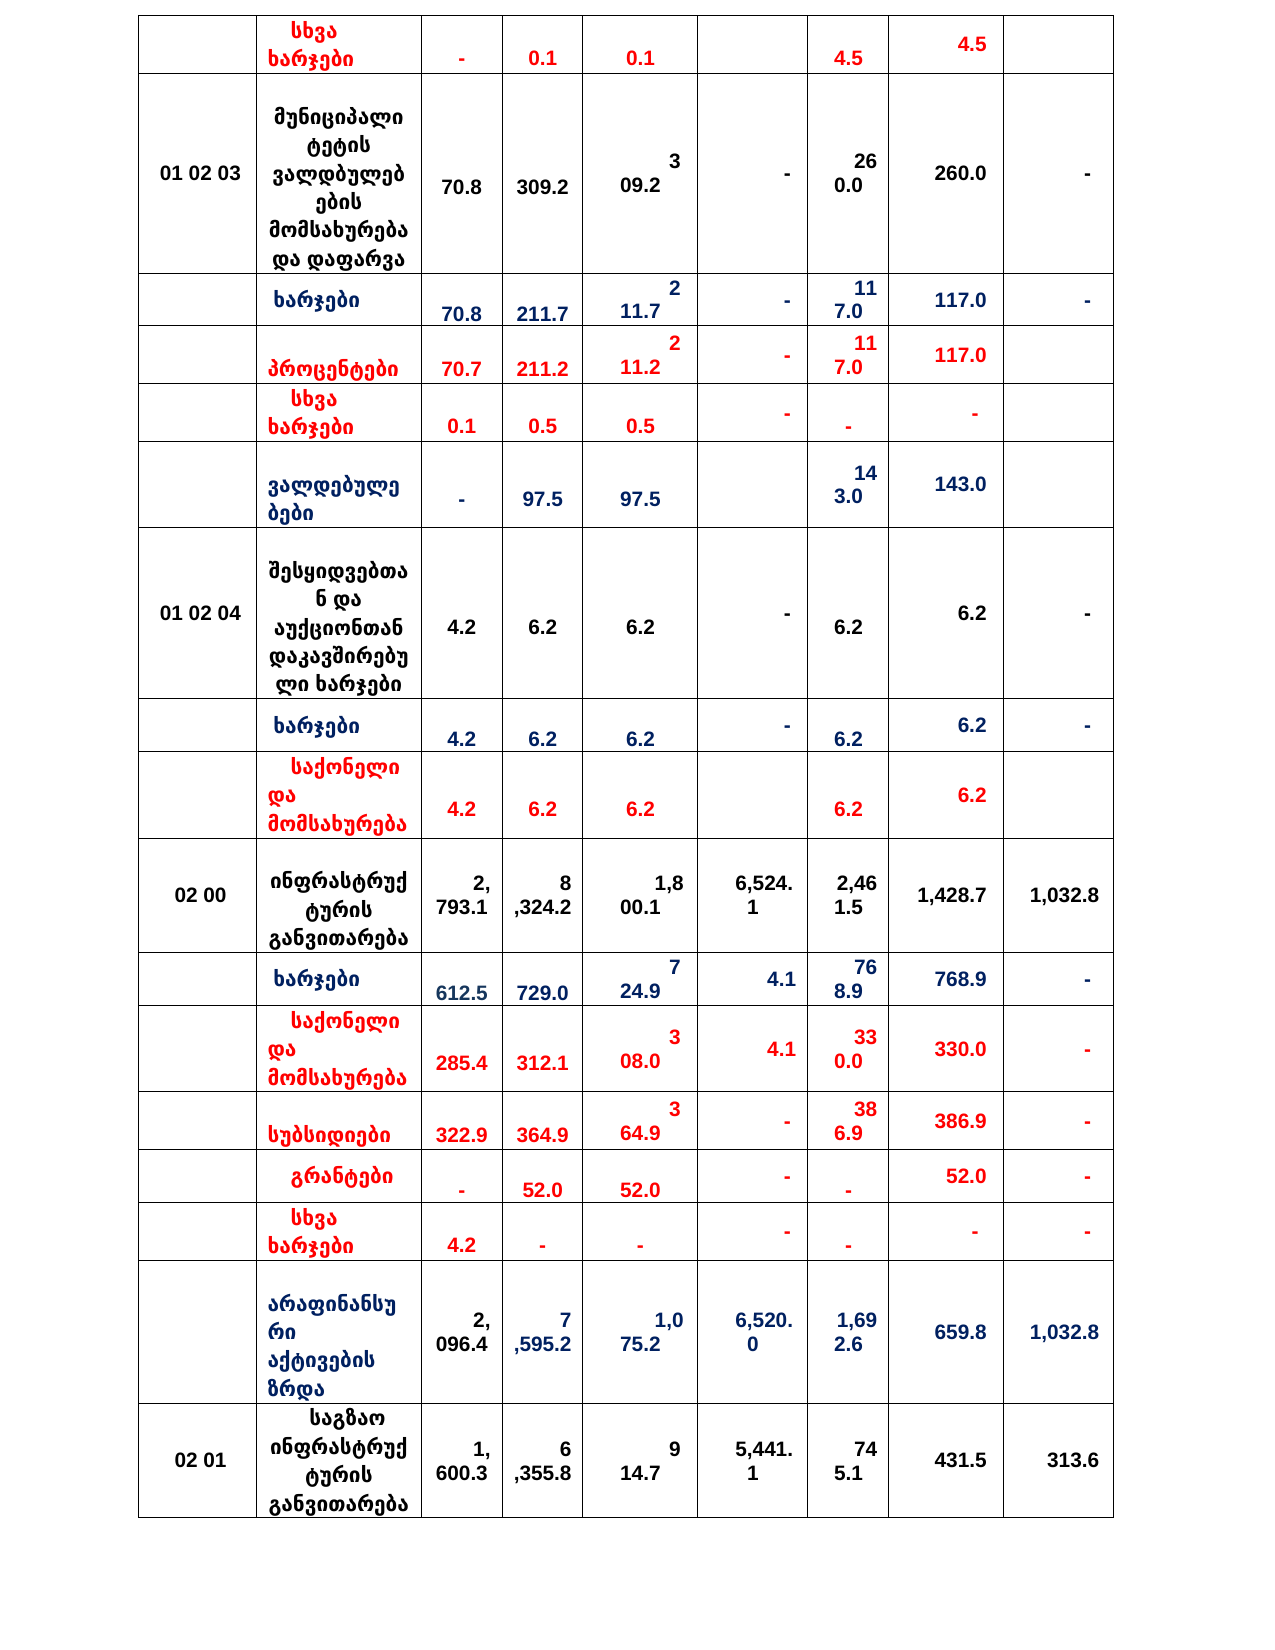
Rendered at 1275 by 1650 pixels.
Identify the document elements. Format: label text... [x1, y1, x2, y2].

table_cell ხარჯები [257, 699, 421, 751]
table_cell [139, 384, 256, 441]
table_cell 386.9 [808, 1092, 888, 1149]
table_cell არაფინანსური აქტივების ზრდა [257, 1261, 421, 1402]
table_cell 260.0 [889, 74, 1003, 272]
table_cell 6.2 [503, 528, 582, 698]
table_cell 70.8 [422, 274, 502, 325]
table_cell 02 01 [139, 1404, 256, 1517]
table_cell - [1004, 1092, 1113, 1149]
table_cell [698, 442, 807, 527]
table_cell 117.0 [808, 274, 888, 325]
table_cell 211.7 [503, 274, 582, 325]
table_cell 6.2 [889, 752, 1003, 837]
table_cell 330.0 [889, 1006, 1003, 1091]
table_cell 1,600.3 [422, 1404, 502, 1517]
table_cell [139, 1261, 256, 1402]
table_cell - [698, 699, 807, 751]
table_cell 2,793.1 [422, 839, 502, 952]
table_cell - [698, 74, 807, 272]
table_cell 117.0 [889, 326, 1003, 383]
table_cell 8,324.2 [503, 839, 582, 952]
table_cell ხარჯები [257, 274, 421, 325]
table_cell [1004, 326, 1113, 383]
table_cell - [1004, 953, 1113, 1005]
table_cell 364.9 [503, 1092, 582, 1149]
table_cell 309.2 [503, 74, 582, 272]
table_cell - [808, 1150, 888, 1202]
table_cell 6,520.0 [698, 1261, 807, 1402]
table_cell 0.1 [503, 16, 582, 73]
table_cell პროცენტები [257, 326, 421, 383]
table_cell 4.1 [698, 953, 807, 1005]
table_cell - [808, 384, 888, 441]
table_cell - [808, 1203, 888, 1259]
table_cell 6.2 [889, 699, 1003, 751]
table_cell - [422, 1150, 502, 1202]
table_cell 4.2 [422, 1203, 502, 1259]
table_cell 6.2 [503, 699, 582, 751]
table_cell 2,096.4 [422, 1261, 502, 1402]
table_cell [139, 752, 256, 837]
table_cell მუნიციპალიტეტის ვალდბულებების მომსახურება და დაფარვა [257, 74, 421, 272]
table_cell [139, 699, 256, 751]
table_cell 4.1 [698, 1006, 807, 1091]
table_cell შესყიდვებთან და აუქციონთან დაკავშირებული ხარჯები [257, 528, 421, 698]
table_cell 70.8 [422, 74, 502, 272]
table_cell - [583, 1203, 697, 1259]
table_cell - [1004, 699, 1113, 751]
table_cell 143.0 [889, 442, 1003, 527]
table_cell 1,032.8 [1004, 839, 1113, 952]
table_cell - [698, 1203, 807, 1259]
table_cell - [503, 1203, 582, 1259]
table_cell 6.2 [889, 528, 1003, 698]
table_cell 322.9 [422, 1092, 502, 1149]
table_cell 52.0 [889, 1150, 1003, 1202]
table_cell საქონელი და მომსახურება [257, 1006, 421, 1091]
table_cell 2,461.5 [808, 839, 888, 952]
table_cell - [422, 442, 502, 527]
table_cell 745.1 [808, 1404, 888, 1517]
table_cell - [1004, 1203, 1113, 1259]
table_cell [139, 1203, 256, 1259]
table_cell 143.0 [808, 442, 888, 527]
table_cell 308.0 [583, 1006, 697, 1091]
table_cell 0.5 [503, 384, 582, 441]
table_cell 211.2 [503, 326, 582, 383]
table_cell [139, 1150, 256, 1202]
table_cell 6.2 [808, 528, 888, 698]
table_cell [139, 442, 256, 527]
table_cell 0.1 [583, 16, 697, 73]
table_cell 97.5 [503, 442, 582, 527]
table_cell 97.5 [583, 442, 697, 527]
table_cell 6.2 [503, 752, 582, 837]
table_cell 260.0 [808, 74, 888, 272]
table_cell [139, 953, 256, 1005]
table_cell 5,441.1 [698, 1404, 807, 1517]
table_cell [1004, 442, 1113, 527]
table_cell 7,595.2 [503, 1261, 582, 1402]
table_cell [1004, 752, 1113, 837]
table_cell 612.5 [422, 953, 502, 1005]
table_cell 4.5 [889, 16, 1003, 73]
table_cell 1,692.6 [808, 1261, 888, 1402]
table_cell [139, 1092, 256, 1149]
table_cell 364.9 [583, 1092, 697, 1149]
table_cell 914.7 [583, 1404, 697, 1517]
table_cell - [698, 274, 807, 325]
table_cell [698, 752, 807, 837]
table_cell ხარჯები [257, 953, 421, 1005]
table_cell 117.0 [808, 326, 888, 383]
table_cell - [1004, 1006, 1113, 1091]
table_cell - [1004, 528, 1113, 698]
table_cell საქონელი და მომსახურება [257, 752, 421, 837]
table_cell 70.7 [422, 326, 502, 383]
table_cell 6,524.1 [698, 839, 807, 952]
table_cell 6.2 [583, 699, 697, 751]
table_cell სხვა ხარჯები [257, 16, 421, 73]
table_cell ვალდებულებები [257, 442, 421, 527]
table_cell 0.1 [422, 384, 502, 441]
table_cell 768.9 [889, 953, 1003, 1005]
table_cell 1,075.2 [583, 1261, 697, 1402]
table_cell გრანტები [257, 1150, 421, 1202]
table_cell 386.9 [889, 1092, 1003, 1149]
table_cell 312.1 [503, 1006, 582, 1091]
table_cell 6.2 [583, 528, 697, 698]
table_cell - [698, 1092, 807, 1149]
table_cell 211.2 [583, 326, 697, 383]
table_cell 211.7 [583, 274, 697, 325]
table_cell [139, 326, 256, 383]
table_cell 6,355.8 [503, 1404, 582, 1517]
table_cell 01 02 03 [139, 74, 256, 272]
table_cell [139, 16, 256, 73]
table_cell - [889, 384, 1003, 441]
table_cell 0.5 [583, 384, 697, 441]
table_cell ინფრასტრუქტურის განვითარება [257, 839, 421, 952]
table_cell 52.0 [583, 1150, 697, 1202]
table_cell - [698, 528, 807, 698]
table_cell 659.8 [889, 1261, 1003, 1402]
table_cell 02 00 [139, 839, 256, 952]
table_cell [139, 1006, 256, 1091]
table_cell 1,428.7 [889, 839, 1003, 952]
table_cell [698, 16, 807, 73]
table_cell 4.5 [808, 16, 888, 73]
table_cell 313.6 [1004, 1404, 1113, 1517]
table_cell - [698, 326, 807, 383]
table_cell 01 02 04 [139, 528, 256, 698]
table_cell 1,800.1 [583, 839, 697, 952]
table_cell - [698, 384, 807, 441]
table_cell - [698, 1150, 807, 1202]
table_cell 4.2 [422, 752, 502, 837]
table_cell [1004, 16, 1113, 73]
table_cell სხვა ხარჯები [257, 1203, 421, 1259]
table_cell 4.2 [422, 699, 502, 751]
table_cell სუბსიდიები [257, 1092, 421, 1149]
table_cell [139, 274, 256, 325]
table_cell 6.2 [808, 699, 888, 751]
table_cell 4.2 [422, 528, 502, 698]
table_cell [1004, 384, 1113, 441]
table_cell - [1004, 74, 1113, 272]
table_cell 729.0 [503, 953, 582, 1005]
table_cell 309.2 [583, 74, 697, 272]
table_cell 724.9 [583, 953, 697, 1005]
table_cell 52.0 [503, 1150, 582, 1202]
table_cell 431.5 [889, 1404, 1003, 1517]
table_cell - [889, 1203, 1003, 1259]
table_cell 285.4 [422, 1006, 502, 1091]
table_cell - [1004, 1150, 1113, 1202]
table_cell 6.2 [583, 752, 697, 837]
table_cell - [422, 16, 502, 73]
table_cell 6.2 [808, 752, 888, 837]
table_cell 117.0 [889, 274, 1003, 325]
table_cell საგზაო ინფრასტრუქტურის განვითარება [257, 1404, 421, 1517]
table_cell 330.0 [808, 1006, 888, 1091]
table_cell 1,032.8 [1004, 1261, 1113, 1402]
table_cell - [1004, 274, 1113, 325]
table_cell სხვა ხარჯები [257, 384, 421, 441]
table_cell 768.9 [808, 953, 888, 1005]
